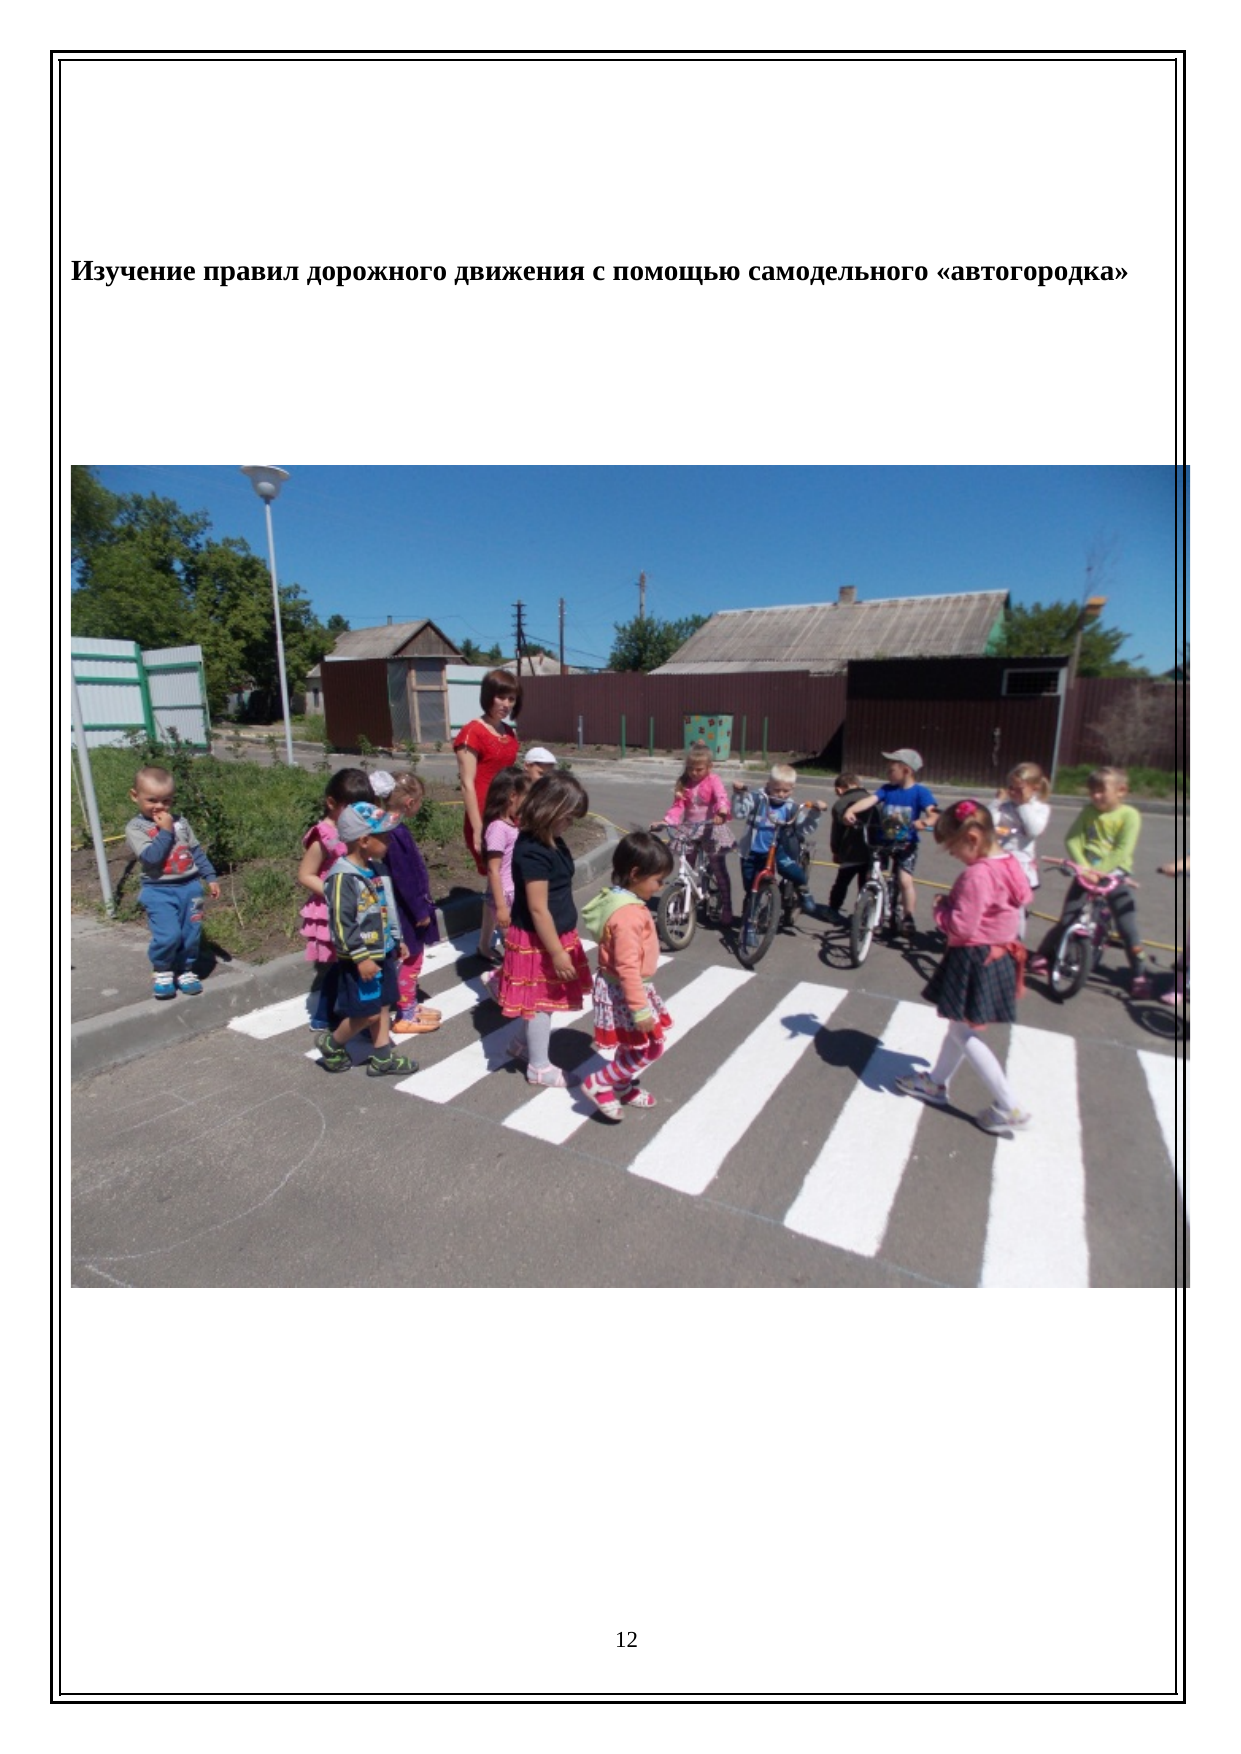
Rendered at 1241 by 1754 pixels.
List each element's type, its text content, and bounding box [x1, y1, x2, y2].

picture [1177, 465, 1183, 1288]
picture [1186, 465, 1191, 1288]
text Изучение правил дорожного движения с помощью самодельного «автогородка» [71, 258, 1175, 286]
picture [70, 465, 1175, 1288]
